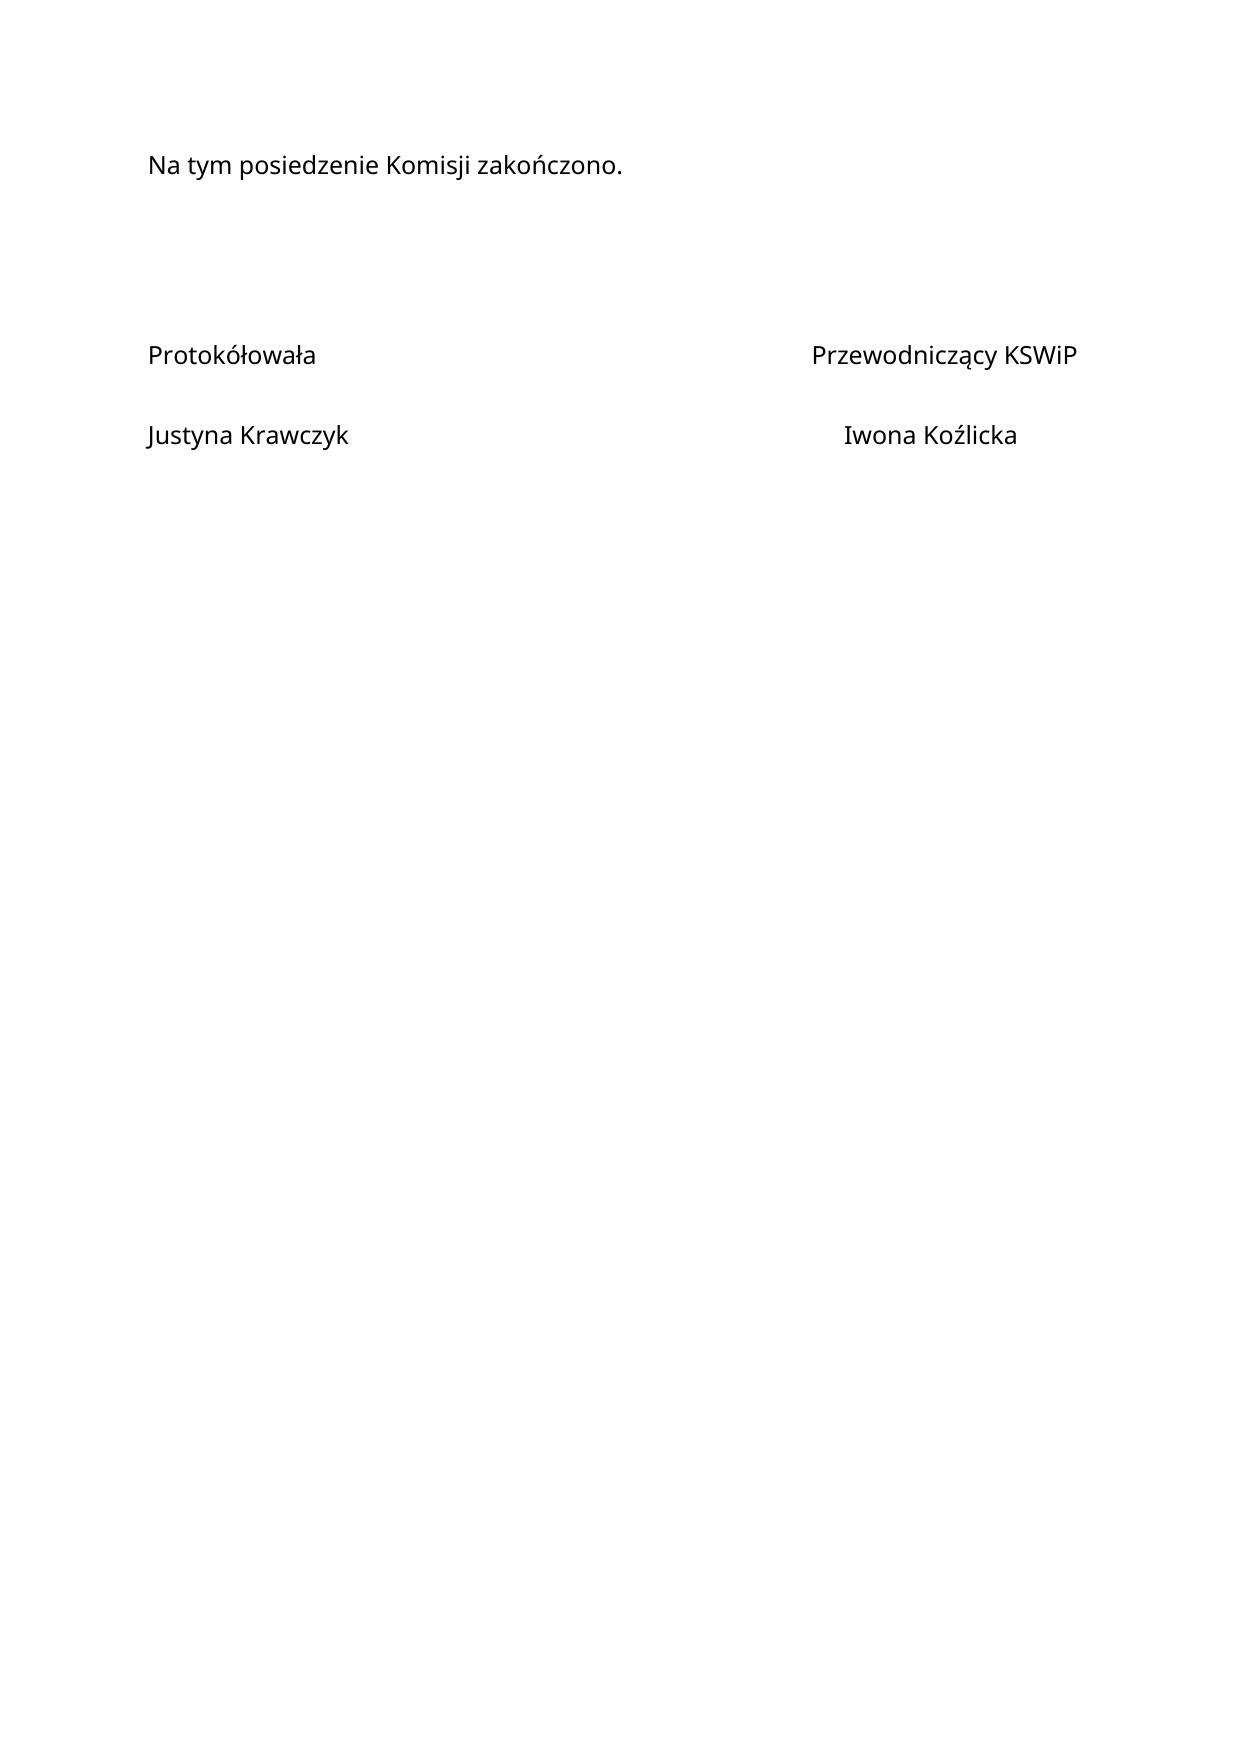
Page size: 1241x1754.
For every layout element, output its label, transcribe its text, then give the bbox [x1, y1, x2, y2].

text Na tym posiedzenie Komisji zakończono. [148, 148, 1093, 182]
text Justyna Krawczyk Iwona Koźlicka [148, 417, 1093, 452]
text Protokółowała Przewodniczący KSWiP [148, 337, 1093, 371]
